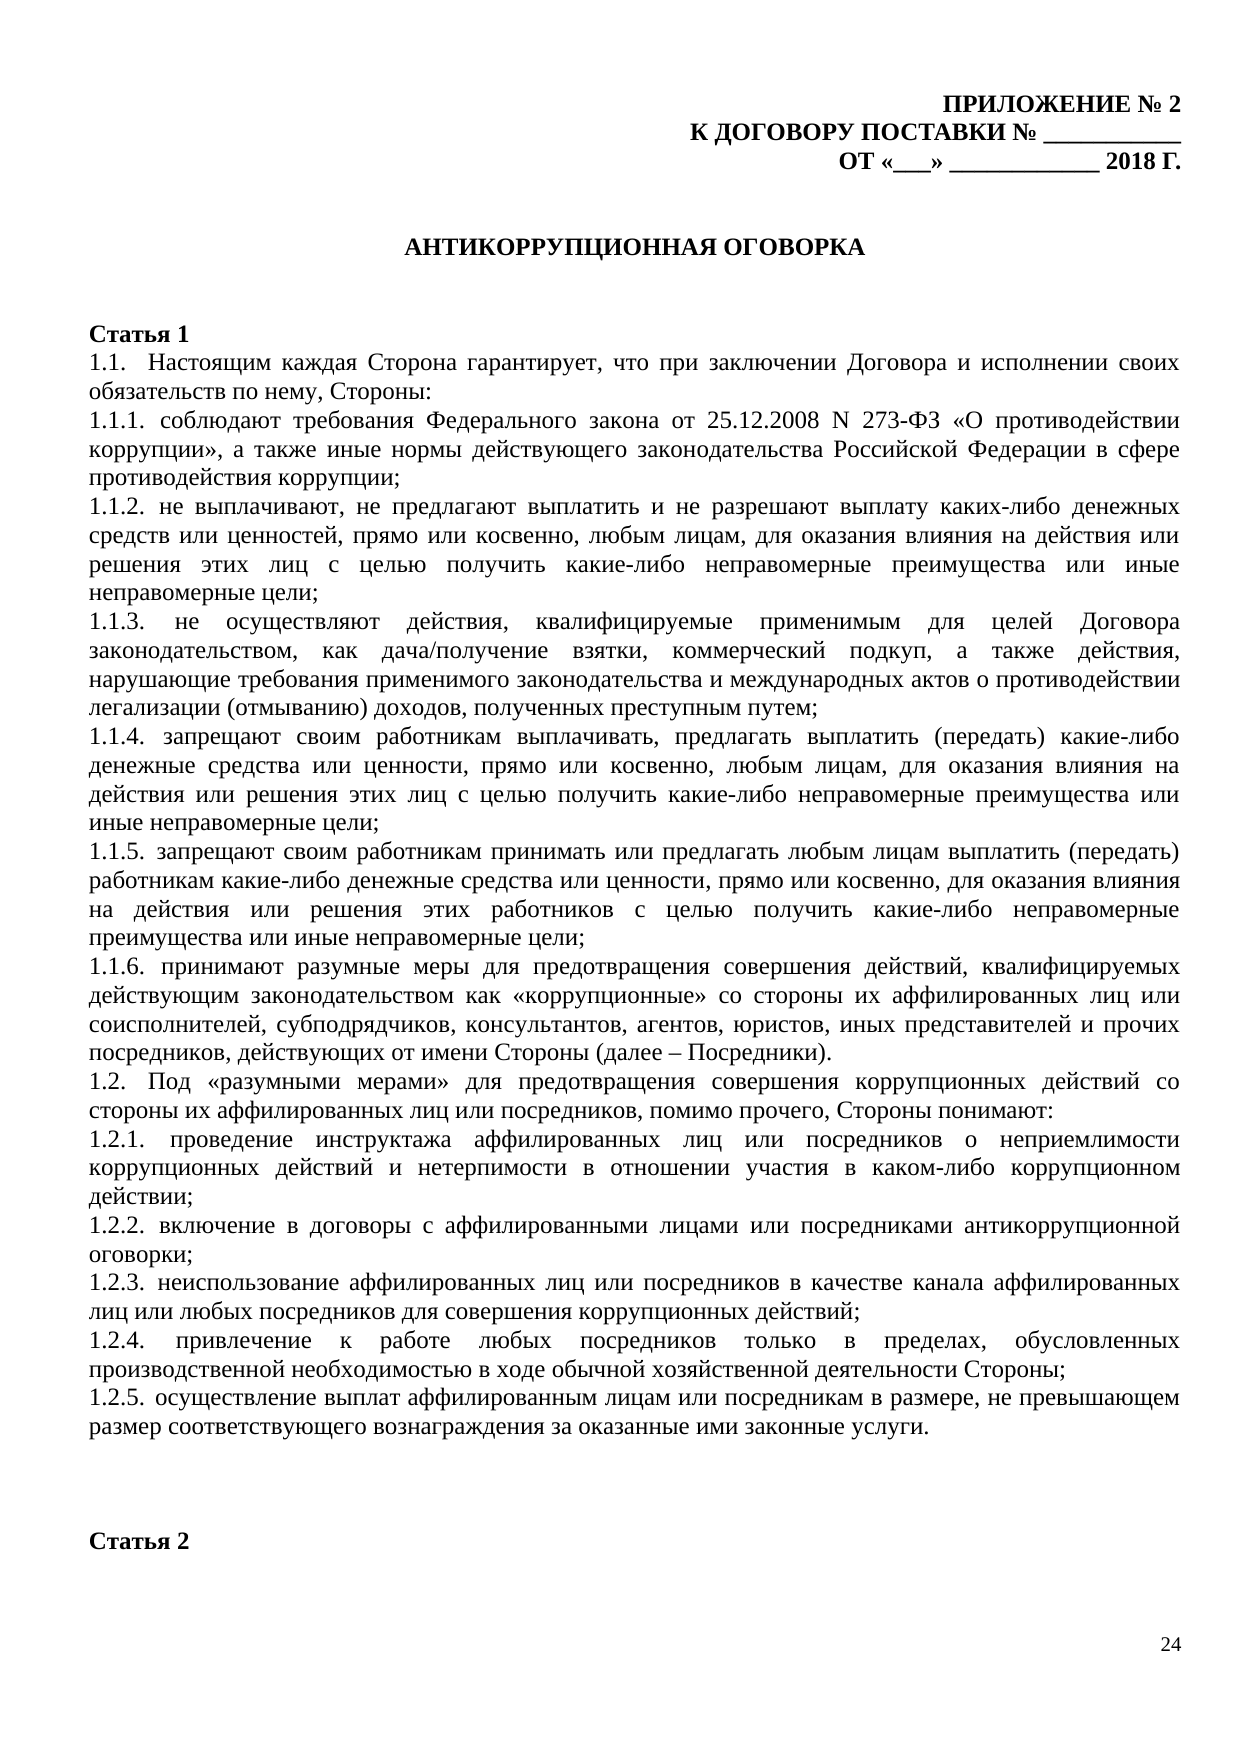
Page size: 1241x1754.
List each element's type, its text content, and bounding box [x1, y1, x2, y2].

text 1.1.1. соблюдают требования Федерального закона от 25.12.2008 N 273-ФЗ «О противодействии коррупции», а также иные нормы действующего законодательства Российской Федерации в сфере противодействия коррупции; [89, 405, 1181, 491]
text 1.1.6. принимают разумные меры для предотвращения совершения действий, квалифицируемых действующим законодательством как «коррупционные» со стороны их аффилированных лиц или соисполнителей, субподрядчиков, консультантов, агентов, юристов, иных представителей и прочих посредников, действующих от имени Стороны (далее – Посредники). [89, 951, 1181, 1066]
text от «___» ____________ 2018 г. [85, 146, 1181, 175]
text к Договору поставки № ___________ [85, 117, 1181, 146]
text 1.1.3. не осуществляют действия, квалифицируемые применимым для целей Договора законодательством, как дача/получение взятки, коммерческий подкуп, а также действия, нарушающие требования применимого законодательства и международных актов о противодействии легализации (отмыванию) доходов, полученных преступным путем; [89, 606, 1181, 721]
text Статья 1 [89, 319, 1181, 347]
text 1.2.4. привлечение к работе любых посредников только в пределах, обусловленных производственной необходимостью в ходе обычной хозяйственной деятельности Стороны; [89, 1325, 1181, 1382]
text 1.2.1. проведение инструктажа аффилированных лиц или посредников о неприемлимости коррупционных действий и нетерпимости в отношении участия в каком-либо коррупционном действии; [89, 1124, 1181, 1210]
text АНТИКОРРУПЦИОННАЯ ОГОВОРКА [89, 232, 1181, 261]
text 1.2.2. включение в договоры с аффилированными лицами или посредниками антикоррупционной оговорки; [89, 1210, 1181, 1267]
text 1.1.5. запрещают своим работникам принимать или предлагать любым лицам выплатить (передать) работникам какие-либо денежные средства или ценности, прямо или косвенно, для оказания влияния на действия или решения этих работников с целью получить какие-либо неправомерные преимущества или иные неправомерные цели; [89, 836, 1181, 951]
text 1.2.5. осуществление выплат аффилированным лицам или посредникам в размере, не превышающем размер соответствующего вознаграждения за оказанные ими законные услуги. [89, 1382, 1181, 1440]
text Приложение № 2 [85, 89, 1181, 117]
text Статья 2 [89, 1526, 1181, 1555]
text 1.2.3. неиспользование аффилированных лиц или посредников в качестве канала аффилированных лиц или любых посредников для совершения коррупционных действий; [89, 1267, 1181, 1325]
text 1.1. Настоящим каждая Сторона гарантирует, что при заключении Договора и исполнении своих обязательств по нему, Стороны: [89, 347, 1181, 405]
text 1.2. Под «разумными мерами» для предотвращения совершения коррупционных действий со стороны их аффилированных лиц или посредников, помимо прочего, Стороны понимают: [89, 1066, 1181, 1124]
text 1.1.4. запрещают своим работникам выплачивать, предлагать выплатить (передать) какие-либо денежные средства или ценности, прямо или косвенно, любым лицам, для оказания влияния на действия или решения этих лиц с целью получить какие-либо неправомерные преимущества или иные неправомерные цели; [89, 721, 1181, 836]
text 1.1.2. не выплачивают, не предлагают выплатить и не разрешают выплату каких-либо денежных средств или ценностей, прямо или косвенно, любым лицам, для оказания влияния на действия или решения этих лиц с целью получить какие-либо неправомерные преимущества или иные неправомерные цели; [89, 491, 1181, 606]
